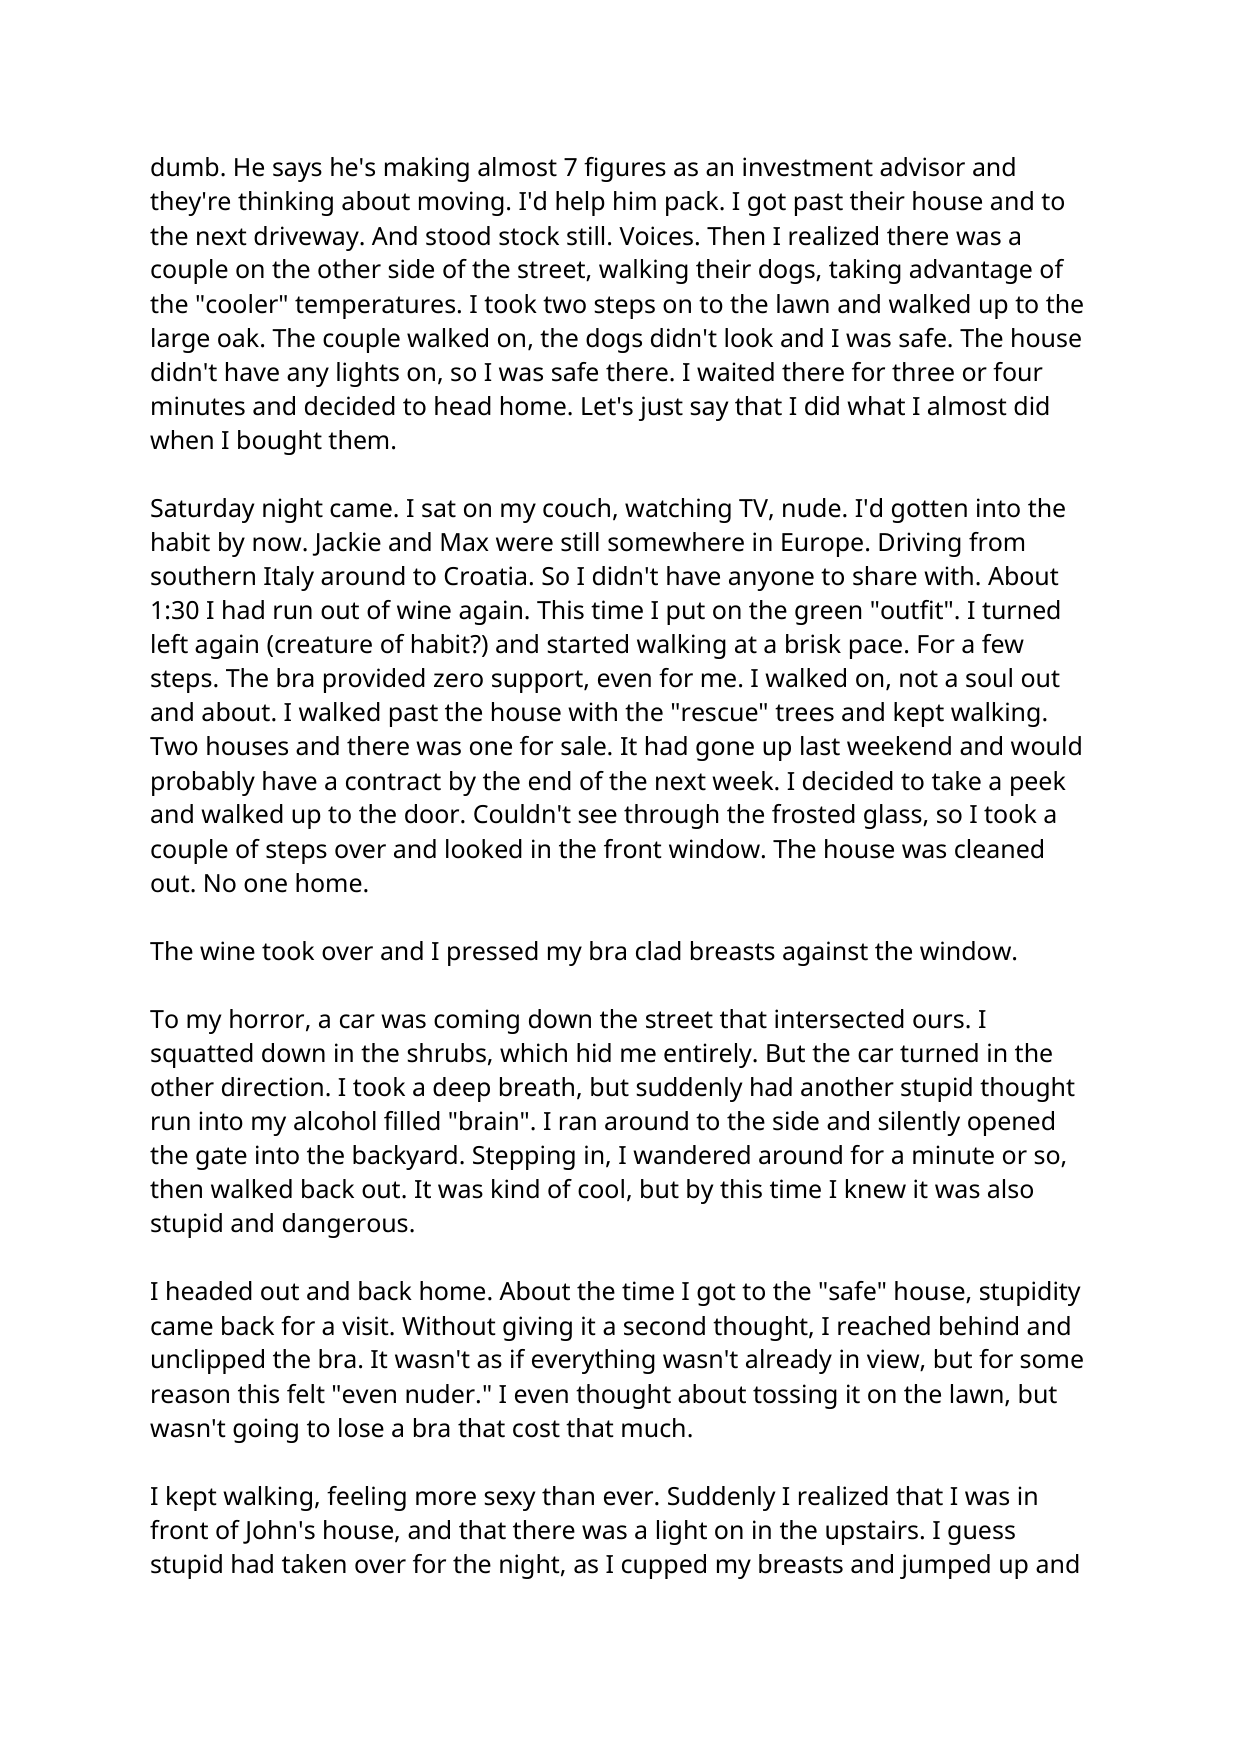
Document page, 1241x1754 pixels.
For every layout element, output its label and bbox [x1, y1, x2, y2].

text [150, 150, 1090, 1581]
